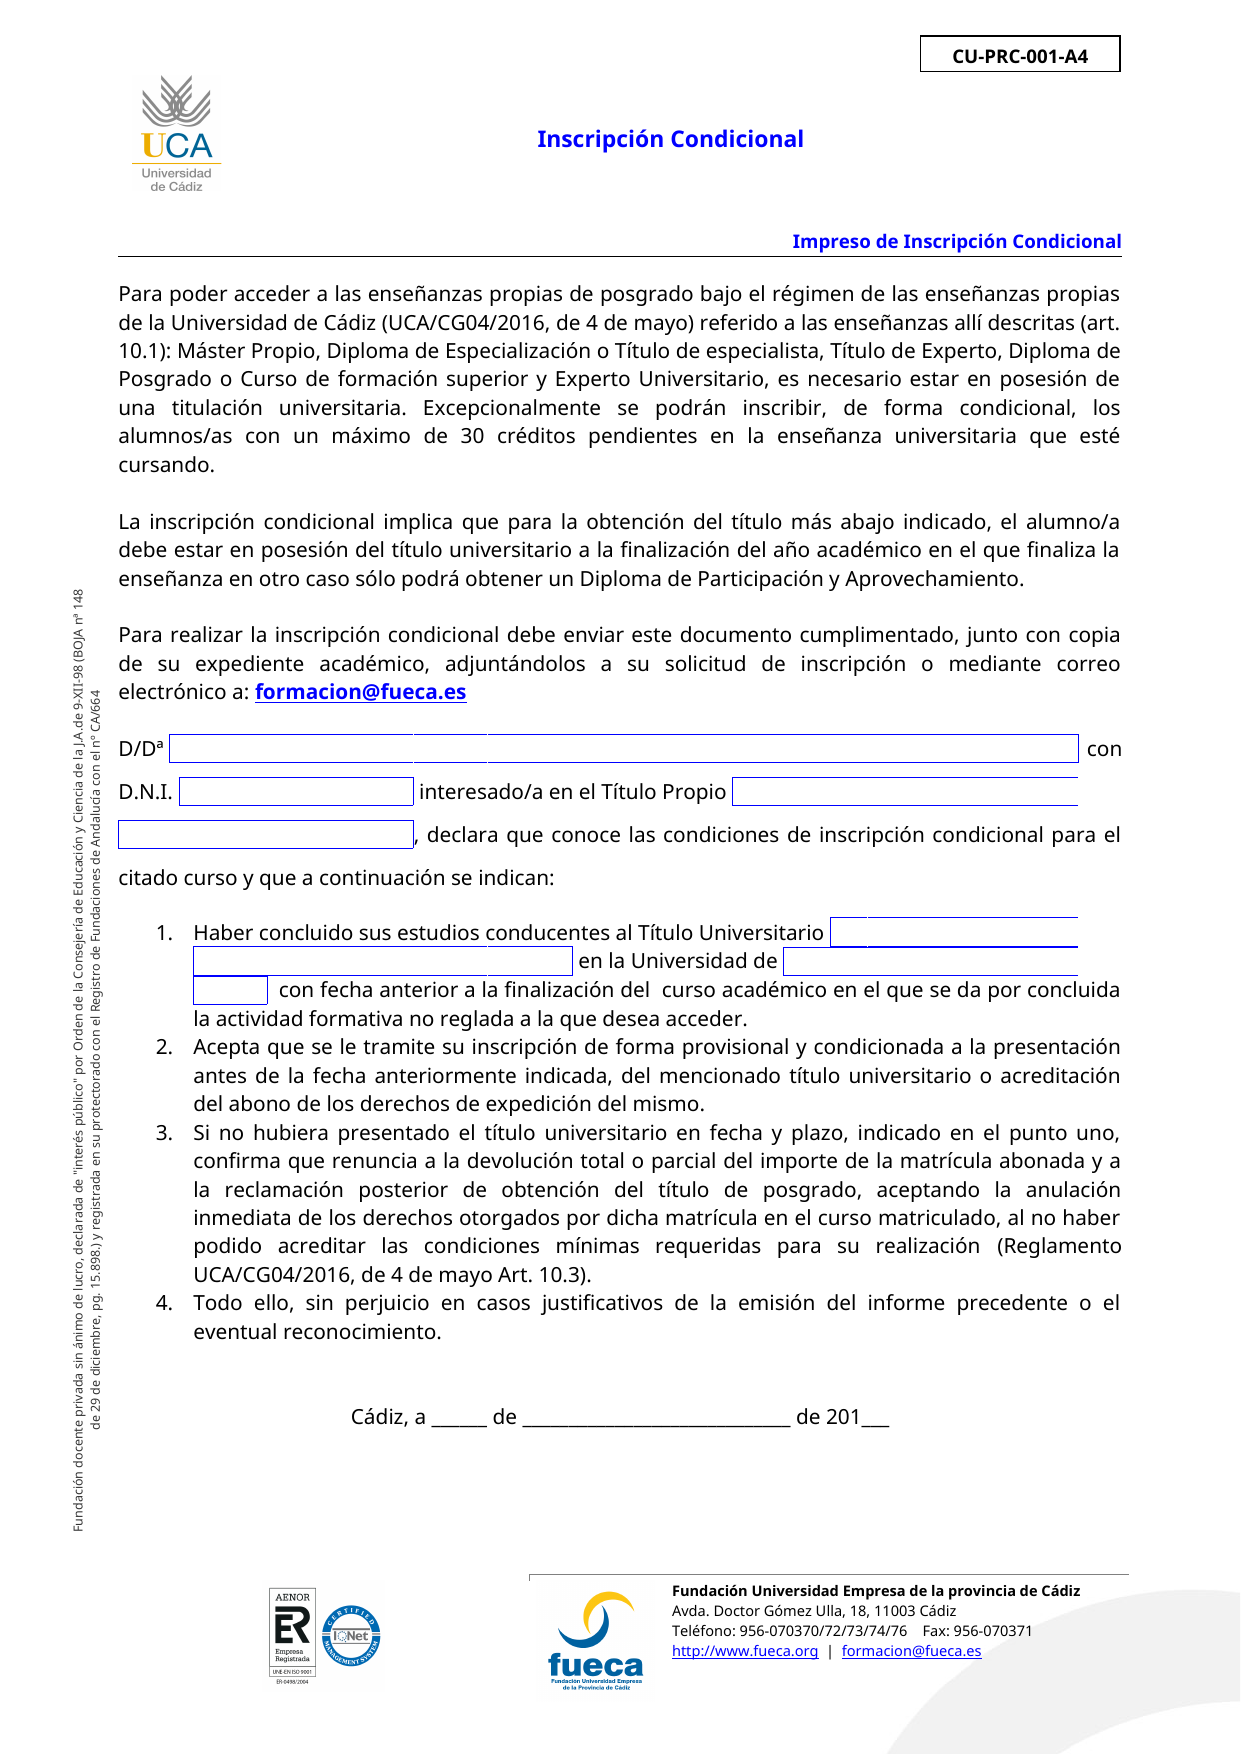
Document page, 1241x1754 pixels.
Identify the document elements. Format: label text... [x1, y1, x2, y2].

list Acepta que se le tramite su inscripción de forma provisional y condicionada a la presentación antes de la fecha anteriormente indicada, del mencionado título universitario o acreditación del abono de los derechos de expedición del mismo. [156, 1032, 1122, 1118]
picture [262, 1580, 385, 1692]
subtitle Para realizar la inscripción condicional debe enviar este documento cumplimentado, junto con copia de su expediente académico, adjuntándolos a su solicitud de inscripción o mediante correo electrónico a: formacion@fueca.es [118, 621, 1122, 706]
subtitle Para poder acceder a las enseñanzas propias de posgrado bajo el régimen de las enseñanzas propias de la Universidad de Cádiz (UCA/CG04/2016, de 4 de mayo) referido a las enseñanzas allí descritas (art. 10.1): Máster Propio, Diploma de Especialización o Título de especialista, Título de Experto, Diploma de Posgrado o Curso de formación superior y Experto Universitario, es necesario estar en posesión de una titulación universitaria. Excepcionalmente se podrán inscribir, de forma condicional, los alumnos/as con un máximo de 30 créditos pendientes en la enseñanza universitaria que esté cursando. [118, 279, 1122, 478]
picture [132, 75, 222, 191]
list Haber concluido sus estudios conducentes al Título Universitario en la Universidad de con fecha anterior a la finalización del curso académico en el que se da por concluida la actividad formativa no reglada a la que desea acceder. [156, 918, 1122, 1032]
text Cádiz, a ______ de _____________________________ de 201___ [118, 1402, 1122, 1431]
text Impreso de Inscripción Condicional [118, 228, 1122, 256]
list Todo ello, sin perjuicio en casos justificativos de la emisión del informe precedente o el eventual reconocimiento. [156, 1288, 1122, 1345]
picture [477, 1573, 1241, 1754]
list Si no hubiera presentado el título universitario en fecha y plazo, indicado en el punto uno, confirma que renuncia a la devolución total o parcial del importe de la matrícula abonada y a la reclamación posterior de obtención del título de posgrado, aceptando la anulación inmediata de los derechos otorgados por dicha matrícula en el curso matriculado, al no haber podido acreditar las condiciones mínimas requeridas para su realización (Reglamento UCA/CG04/2016, de 4 de mayo Art. 10.3). [156, 1118, 1122, 1288]
text D/Dª con D.N.I. interesado/a en el Título Propio , declara que conoce las condiciones de inscripción condicional para el citado curso y que a continuación se indican: [118, 734, 1122, 891]
subtitle La inscripción condicional implica que para la obtención del título más abajo indicado, el alumno/a debe estar en posesión del título universitario a la finalización del año académico en el que finaliza la enseñanza en otro caso sólo podrá obtener un Diploma de Participación y Aprovechamiento. [118, 507, 1122, 592]
